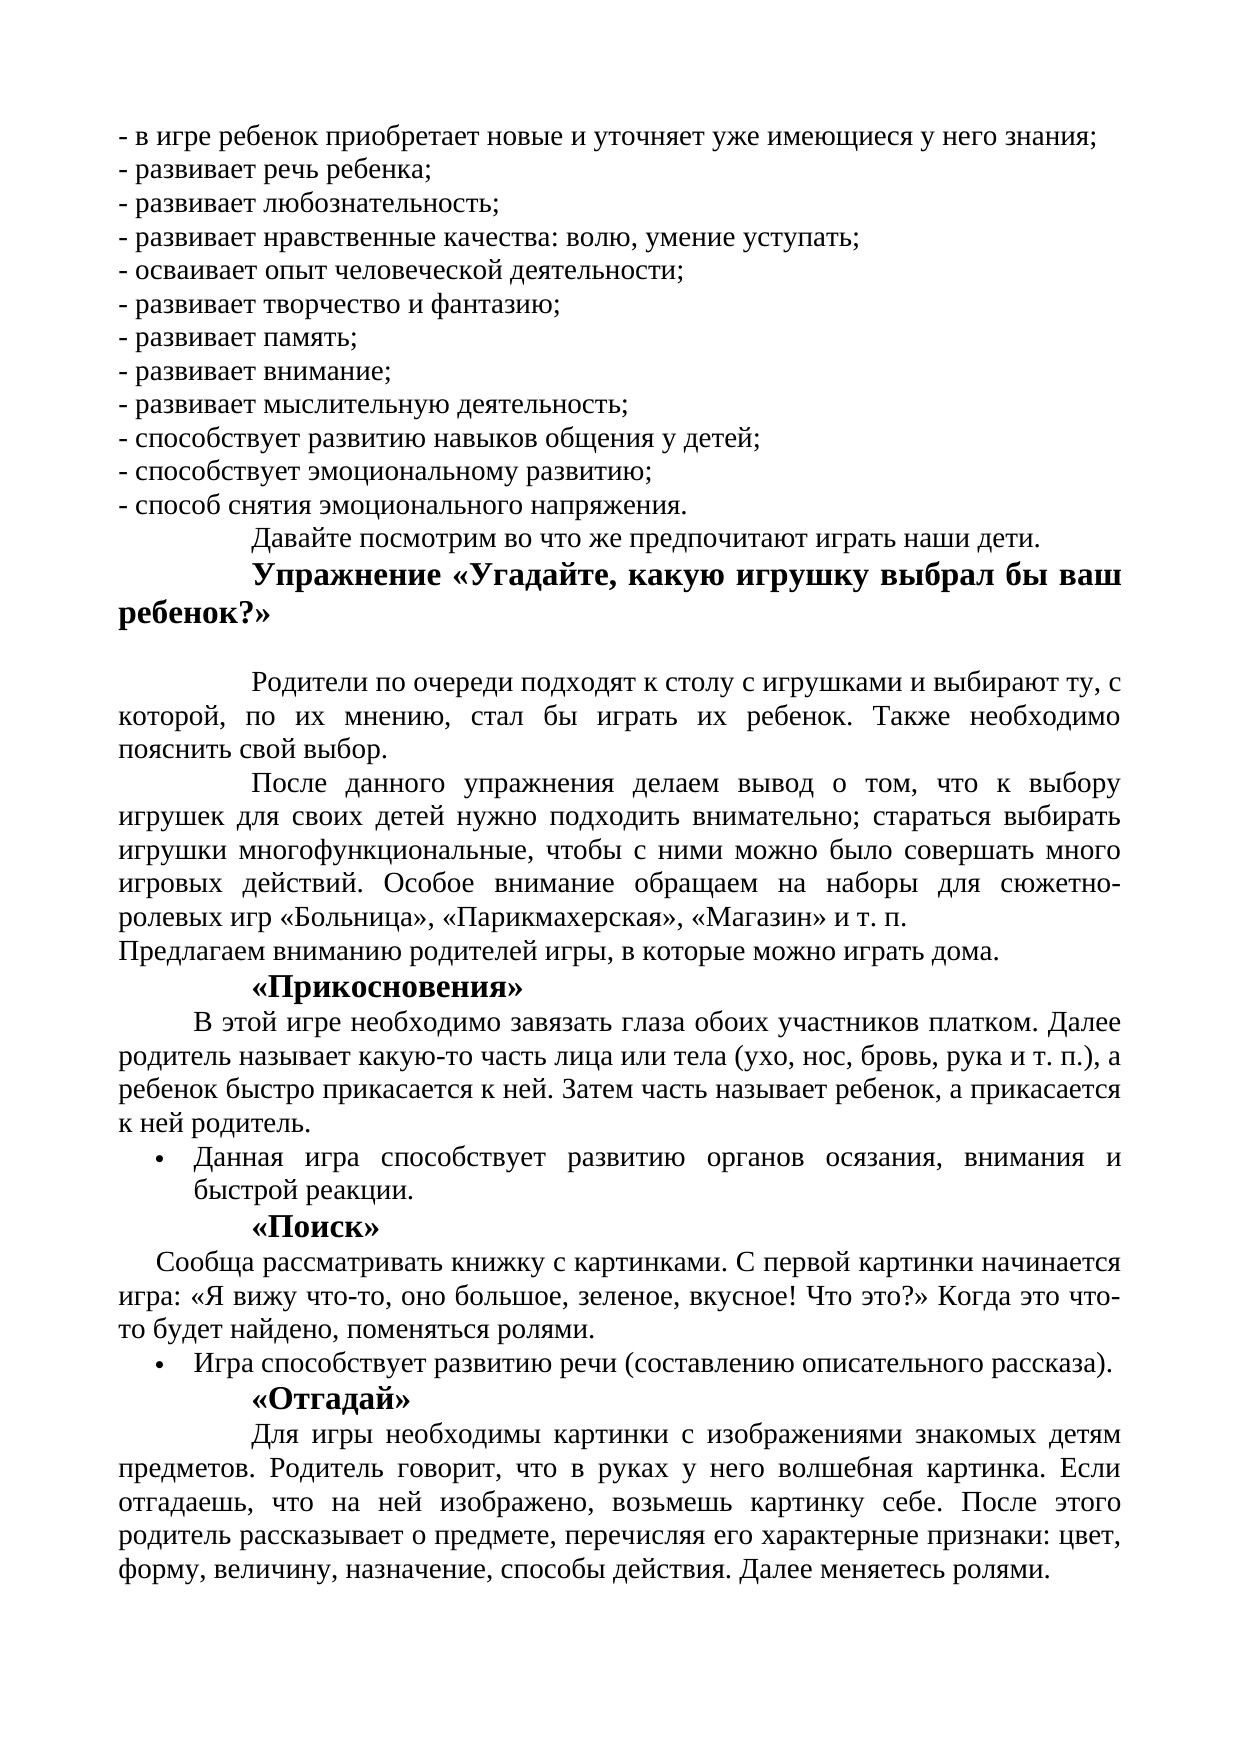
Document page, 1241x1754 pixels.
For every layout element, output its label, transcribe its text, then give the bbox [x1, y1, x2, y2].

text Сообща рассматривать книжку с картинками. С первой картинки начинается игра: «Я вижу что-то, оно большое, зеленое, вкусное! Что это?» Когда это что-то будет найдено, поменяться ролями. [118, 1244, 1122, 1345]
text - развивает внимание; [118, 353, 1122, 386]
text - развивает мыслительную деятельность; [118, 386, 1122, 420]
text - способствует развитию навыков общения у детей; [118, 420, 1122, 453]
text - развивает любознательность; [118, 185, 1122, 219]
text Родители по очереди подходят к столу с игрушками и выбирают ту, с которой, по их мнению, стал бы играть их ребенок. Также необходимо пояснить свой выбор. [118, 664, 1122, 765]
text В этой игре необходимо завязать глаза обоих участников платком. Далее родитель называет какую-то часть лица или тела (ухо, нос, бровь, рука и т. п.), а ребенок быстро прикасается к ней. Затем часть называет ребенок, а прикасается к ней родитель. [118, 1004, 1122, 1139]
text - способ снятия эмоционального напряжения. [118, 487, 1122, 521]
text - осваивает опыт человеческой деятельности; [118, 252, 1122, 286]
text «Поиск» [118, 1206, 1122, 1244]
list Игра способствует развитию речи (составлению описательного рассказа). [156, 1345, 1122, 1378]
text - способствует эмоциональному развитию; [118, 453, 1122, 487]
text - развивает творчество и фантазию; [118, 286, 1122, 319]
list Данная игра способствует развитию органов осязания, внимания и быстрой реакции. [156, 1139, 1122, 1206]
text Упражнение «Угадайте, какую игрушку выбрал бы ваш ребенок?» [118, 554, 1122, 631]
text - развивает нравственные качества: волю, умение уступать; [118, 219, 1122, 252]
text Давайте посмотрим во что же предпочитают играть наши дети. [118, 521, 1122, 554]
text «Отгадай» [118, 1378, 1122, 1417]
text Предлагаем вниманию родителей игры, в которые можно играть дома. [118, 933, 1122, 966]
text - развивает память; [118, 319, 1122, 353]
text «Прикосновения» [118, 966, 1122, 1004]
text Для игры необходимы картинки с изображениями знакомых детям предметов. Родитель говорит, что в руках у него волшебная картинка. Если отгадаешь, что на ней изображено, возьмешь картинку себе. После этого родитель рассказывает о предмете, перечисляя его характерные признаки: цвет, форму, величину, назначение, способы действия. Далее меняетесь ролями. [118, 1417, 1122, 1584]
text - в игре ребенок приобретает новые и уточняет уже имеющиеся у него знания; [118, 118, 1122, 152]
text После данного упражнения делаем вывод о том, что к выбору игрушек для своих детей нужно подходить внимательно; стараться выбирать игрушки многофункциональные, чтобы с ними можно было совершать много игровых действий. Особое внимание обращаем на наборы для сюжетно-ролевых игр «Больница», «Парикмахерская», «Магазин» и т. п. [118, 765, 1122, 933]
text - развивает речь ребенка; [118, 152, 1122, 185]
